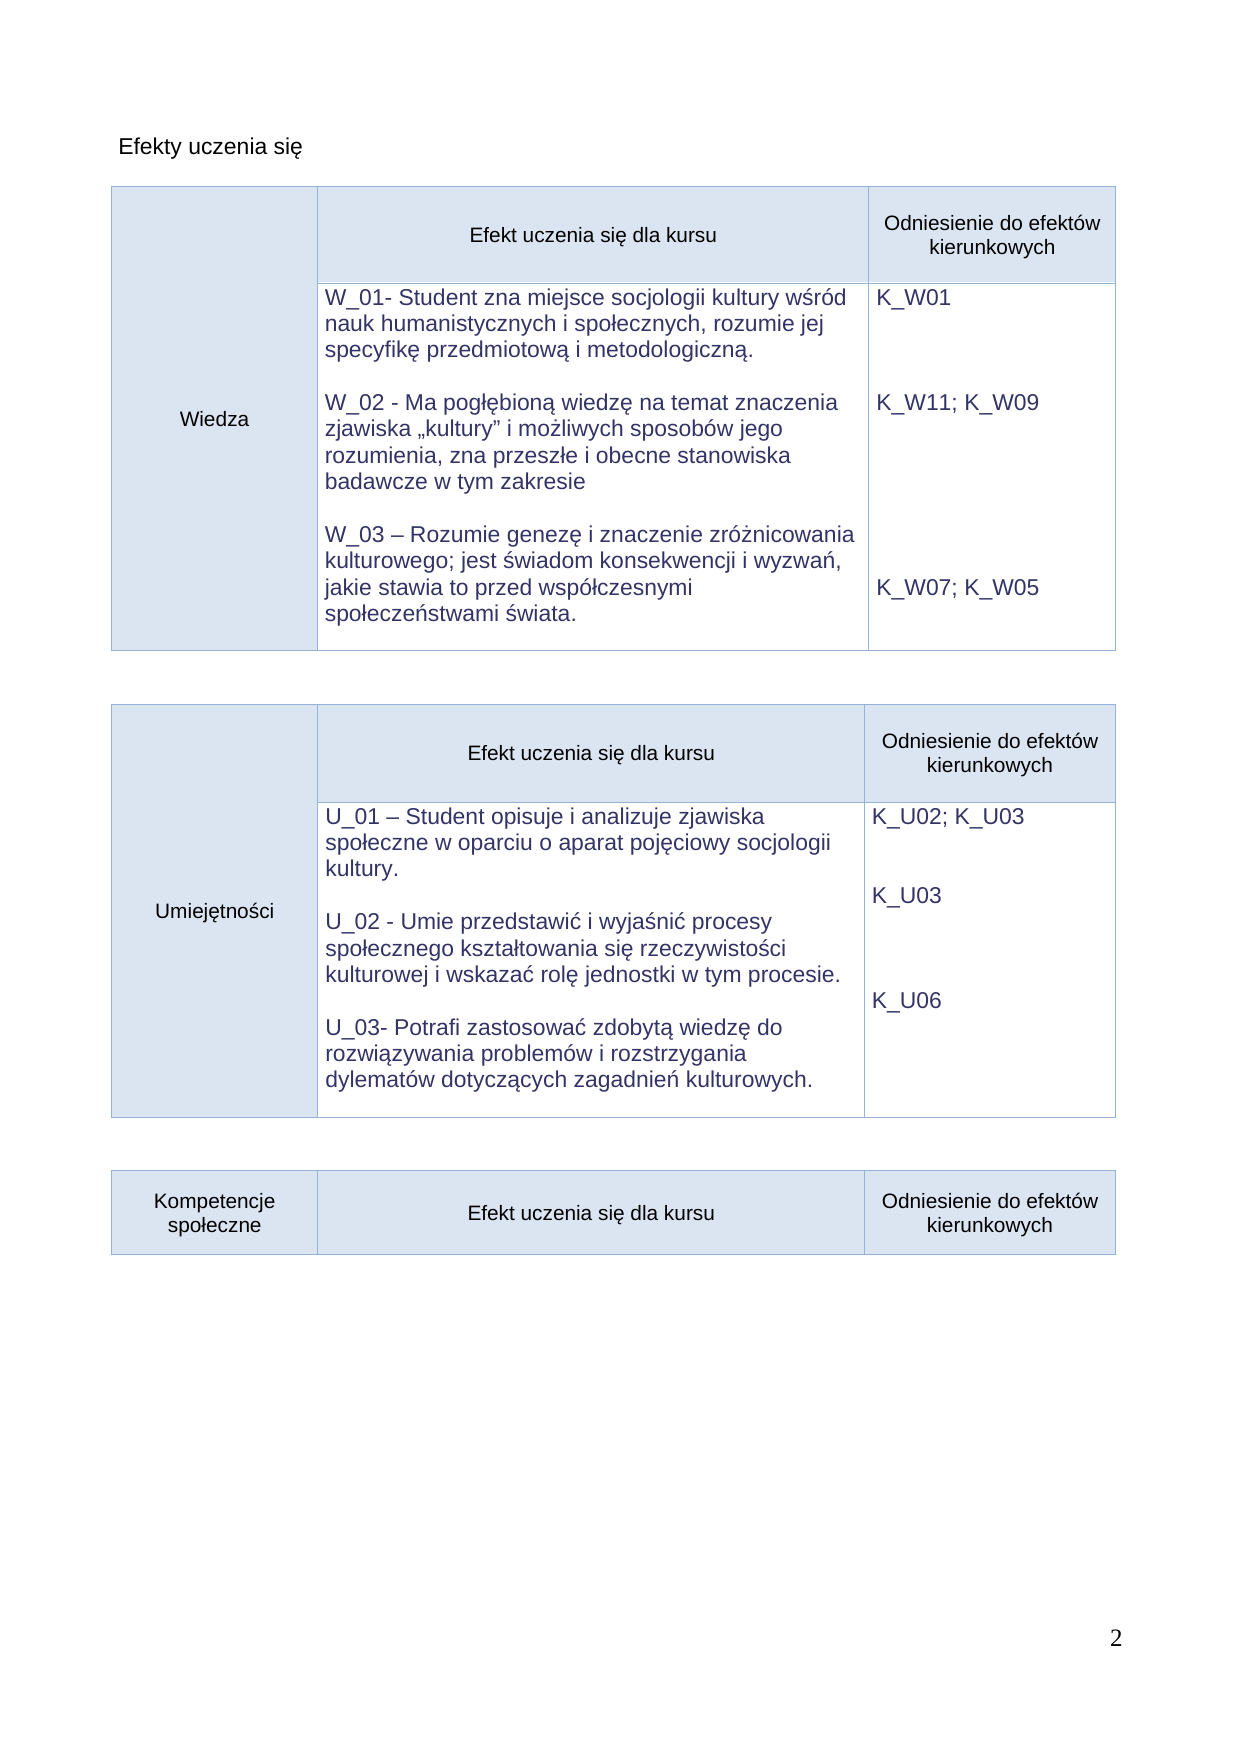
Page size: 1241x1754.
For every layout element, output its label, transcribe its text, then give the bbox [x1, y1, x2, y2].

table_cell W_01- Student zna miejsce socjologii kultury wśród nauk humanistycznych i społecznych, rozumie jej specyfikę przedmiotową i metodologiczną. W_02 - Ma pogłębioną wiedzę na temat znaczenia zjawiska „kultury” i możliwych sposobów jego rozumienia, zna przeszłe i obecne stanowiska badawcze w tym zakresie W_03 – Rozumie genezę i znaczenie zróżnicowania kulturowego; jest świadom konsekwencji i wyzwań, jakie stawia to przed współczesnymi społeczeństwami świata. [318, 284, 868, 650]
table_cell U_01 – Student opisuje i analizuje zjawiska społeczne w oparciu o aparat pojęciowy socjologii kultury. U_02 - Umie przedstawić i wyjaśnić procesy społecznego kształtowania się rzeczywistości kulturowej i wskazać rolę jednostki w tym procesie. U_03- Potrafi zastosować zdobytą wiedzę do rozwiązywania problemów i rozstrzygania dylematów dotyczących zagadnień kulturowych. [318, 803, 864, 1117]
table_header Odniesienie do efektów kierunkowych [865, 1171, 1115, 1254]
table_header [112, 1171, 317, 1254]
table_header Efekt uczenia się dla kursu [318, 705, 864, 802]
table_header Efekt uczenia się dla kursu [318, 187, 868, 282]
table_header Odniesienie do efektów kierunkowych [869, 187, 1115, 282]
table_header Wiedza [112, 187, 317, 650]
table_header Odniesienie do efektów kierunkowych [865, 705, 1115, 802]
table_header Umiejętności [112, 705, 317, 1117]
table_cell K_U02; K_U03 K_U03 K_U06 [865, 803, 1115, 1117]
table_cell K_W01 K_W11; K_W09 K_W07; K_W05 [869, 284, 1115, 650]
table_header Efekt uczenia się dla kursu [318, 1171, 864, 1254]
text Efekty uczenia się [118, 133, 1122, 159]
